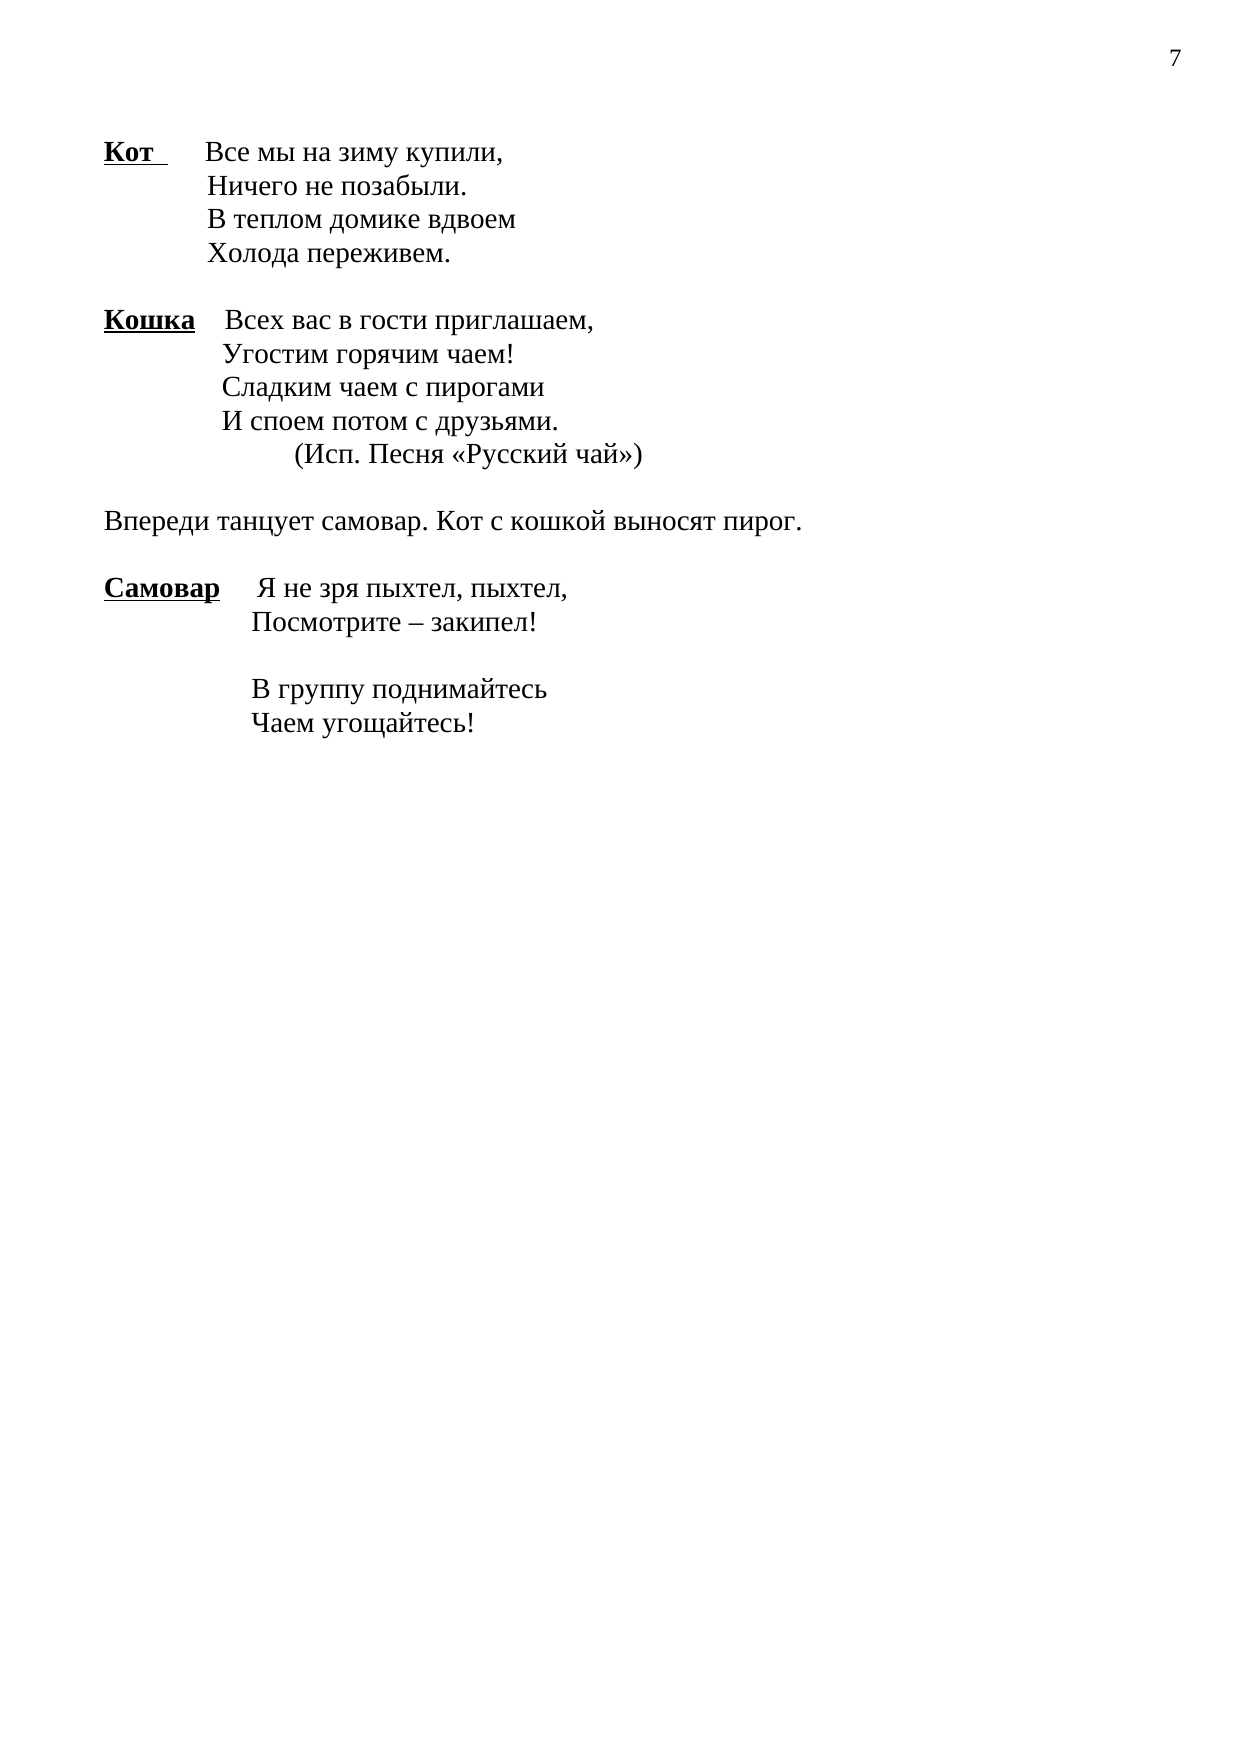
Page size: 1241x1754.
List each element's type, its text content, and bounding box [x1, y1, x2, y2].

text Угостим горячим чаем! [162, 336, 1181, 369]
text Холода переживем. [162, 235, 1181, 269]
text Самовар Я не зря пыхтел, пыхтел, [103, 571, 1181, 604]
text Посмотрите – закипел! [103, 604, 1181, 638]
text (Исп. Песня «Русский чай») [162, 436, 1181, 470]
text В группу поднимайтесь [103, 671, 1181, 705]
text Кот Все мы на зиму купили, [103, 134, 1181, 168]
text Впереди танцует самовар. Кот с кошкой выносят пирог. [103, 503, 1181, 537]
text И споем потом с друзьями. [162, 403, 1181, 436]
text В теплом домике вдвоем [162, 202, 1181, 235]
text Кошка Всех вас в гости приглашаем, [103, 302, 1181, 336]
text Сладким чаем с пирогами [162, 369, 1181, 403]
text Ничего не позабыли. [162, 168, 1181, 202]
text Чаем угощайтесь! [103, 705, 1181, 738]
